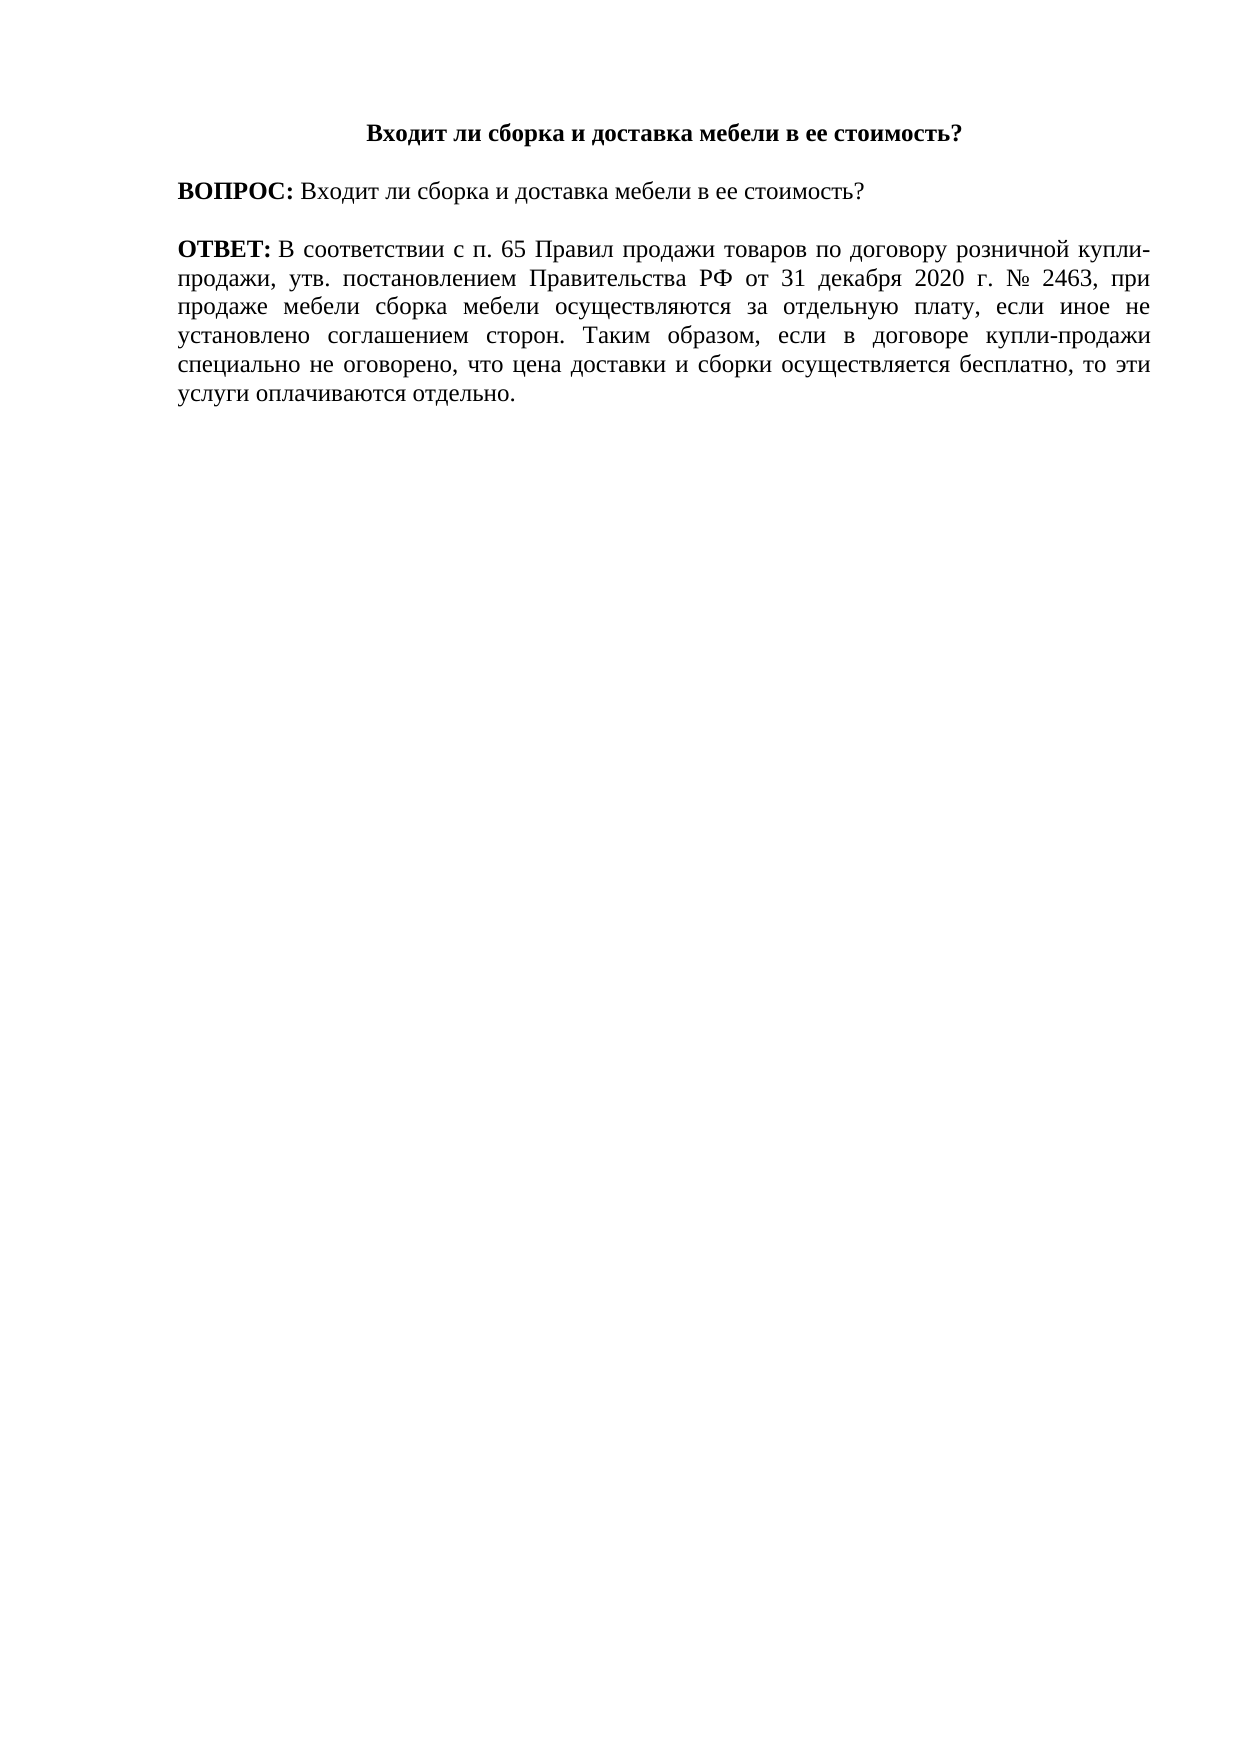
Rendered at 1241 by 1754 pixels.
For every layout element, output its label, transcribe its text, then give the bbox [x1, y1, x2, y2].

text ВОПРОС: Входит ли сборка и доставка мебели в ее стоимость? [177, 176, 1152, 205]
text ОТВЕТ: В соответствии с п. 65 Правил продажи товаров по договору розничной купли-продажи, утв. постановлением Правительства РФ от 31 декабря 2020 г. № 2463, при продаже мебели сборка мебели осуществляются за отдельную плату, если иное не установлено соглашением сторон. Таким образом, если в договоре купли-продажи специально не оговорено, что цена доставки и сборки осуществляется бесплатно, то эти услуги оплачиваются отдельно. [177, 234, 1152, 406]
text Входит ли сборка и доставка мебели в ее стоимость? [177, 118, 1152, 147]
